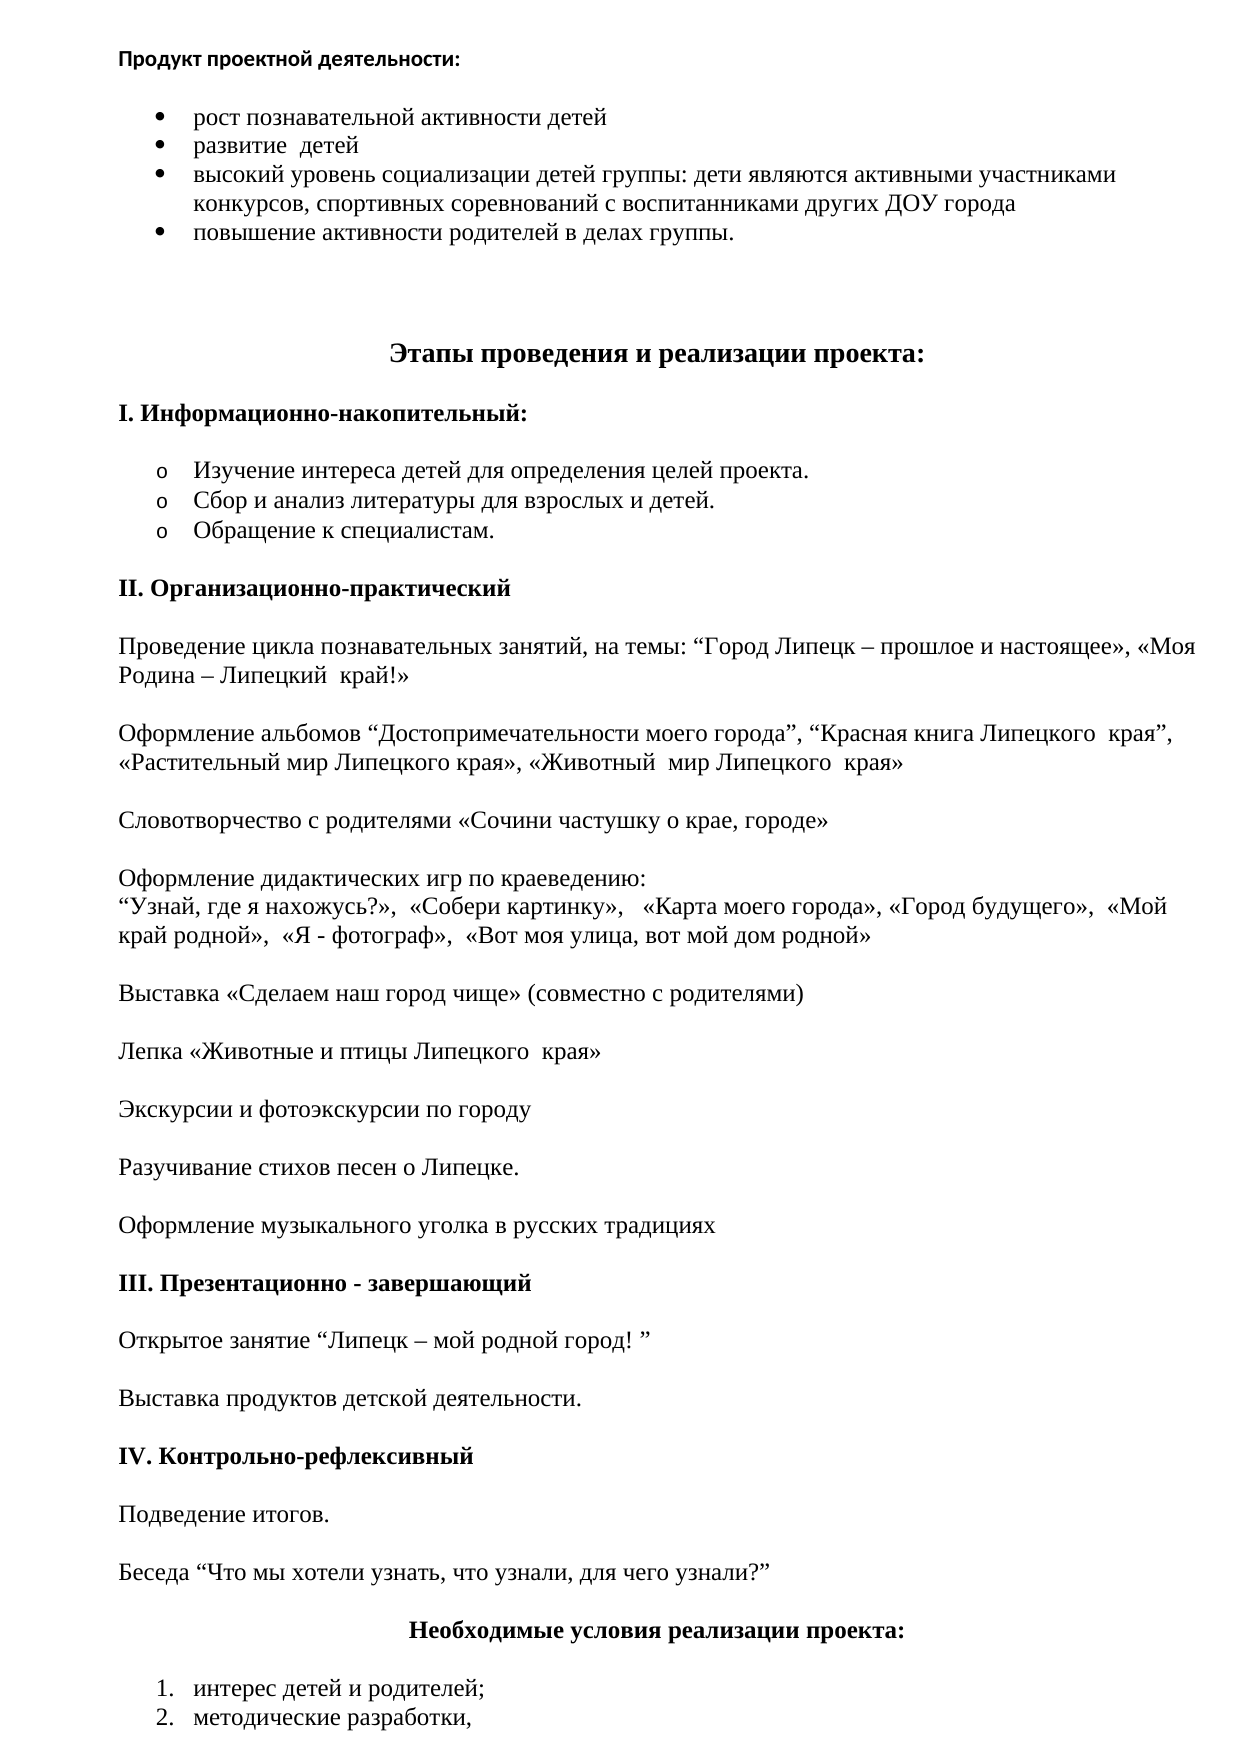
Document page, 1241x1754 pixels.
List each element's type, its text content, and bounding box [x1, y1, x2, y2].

text Продукт проектной деятельности: [118, 44, 1196, 72]
list Изучение интереса детей для определения целей проекта. [156, 456, 1196, 485]
list рост познавательной активности детей [156, 102, 1196, 130]
text Выставка «Сделаем наш город чище» (совместно с родителями) [118, 978, 1196, 1007]
text Беседа “Что мы хотели узнать, что узнали, для чего узнали?” [118, 1557, 1196, 1586]
text Лепка «Животные и птицы Липецкого края» [118, 1036, 1196, 1065]
text Необходимые условия реализации проекта: [118, 1615, 1196, 1644]
list повышение активности родителей в делах группы. [156, 217, 1196, 245]
list методические разработки, [156, 1702, 1196, 1731]
text Оформление альбомов “Достопримечательности моего города”, “Красная книга Липецкого края”, «Растительный мир Липецкого края», «Животный мир Липецкого края» [118, 718, 1196, 776]
list развитие детей [156, 130, 1196, 159]
text Подведение итогов. [118, 1499, 1196, 1528]
text Экскурсии и фотоэкскурсии по городу [118, 1094, 1196, 1123]
text Оформление дидактических игр по краеведению: “Узнай, где я нахожусь?», «Собери картинку», «Карта моего города», «Город будущего», «Мой край родной», «Я - фотограф», «Вот моя улица, вот мой дом родной» [118, 863, 1196, 949]
list Обращение к специалистам. [156, 515, 1196, 544]
list высокий уровень социализации детей группы: дети являются активными участниками конкурсов, спортивных соревнований с воспитанниками других ДОУ города [156, 159, 1196, 217]
text Оформление музыкального уголка в русских традициях [118, 1210, 1196, 1238]
text Этапы проведения и реализации проекта: [118, 336, 1196, 368]
text Словотворчество с родителями «Сочини частушку о крае, городе» [118, 805, 1196, 833]
text Разучивание стихов песен о Липецке. [118, 1152, 1196, 1181]
text Проведение цикла познавательных занятий, на темы: “Город Липецк – прошлое и настоящее», «Моя Родина – Липецкий край!» [118, 631, 1196, 689]
list интерес детей и родителей; [156, 1673, 1196, 1702]
list Сбор и анализ литературы для взрослых и детей. [156, 485, 1196, 515]
text III. Презентационно - завершающий [118, 1268, 1196, 1296]
text IV. Контрольно-рефлексивный [118, 1441, 1196, 1470]
text II. Организационно-практический [118, 573, 1196, 602]
text I. Информационно-накопительный: [118, 398, 1196, 426]
text Выставка продуктов детской деятельности. [118, 1383, 1196, 1412]
text Открытое занятие “Липецк – мой родной город! ” [118, 1326, 1196, 1354]
